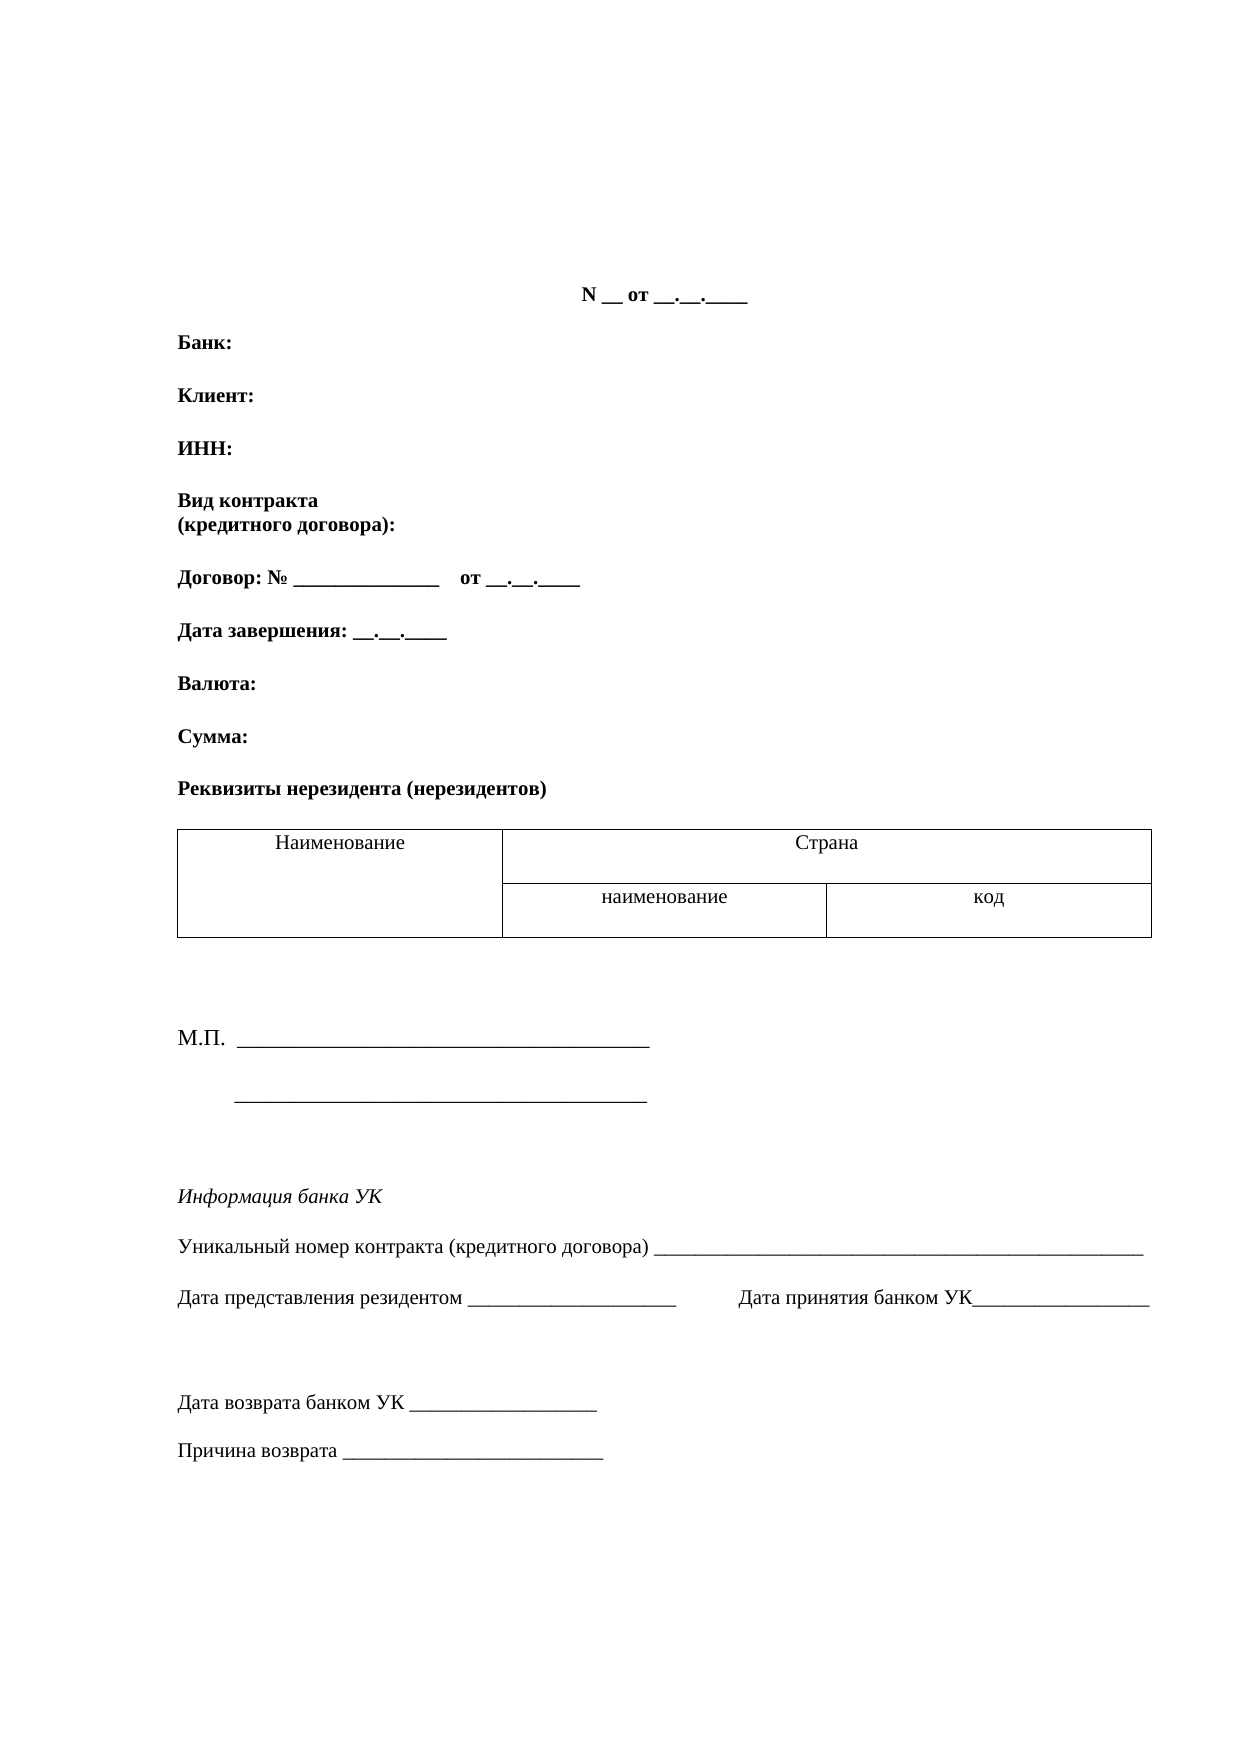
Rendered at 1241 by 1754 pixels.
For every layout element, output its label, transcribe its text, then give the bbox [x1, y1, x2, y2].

text Клиент: [177, 383, 1152, 407]
text Причина возврата _________________________ [177, 1438, 1152, 1462]
text ИНН: [177, 435, 1152, 459]
table_cell наименование [503, 884, 826, 937]
text Реквизиты нерезидента (нерезидентов) [177, 776, 1152, 800]
text Банк: [177, 330, 1152, 354]
text Вид контракта (кредитного договора): [177, 488, 1152, 536]
text Сумма: [177, 723, 1152, 748]
text ____________________________________ [177, 1078, 1152, 1105]
text Дата представления резидентом ____________________ Дата принятия банком УК_________________ [177, 1285, 1152, 1309]
table_header Наименование [178, 830, 502, 937]
text Валюта: [177, 671, 1152, 695]
table_cell код [827, 884, 1151, 937]
text Дата возврата банком УК __________________ [177, 1390, 1152, 1414]
text Уникальный номер контракта (кредитного договора) _______________________________________________ [177, 1234, 1152, 1258]
text Договор: № ______________ от __.__.____ [177, 565, 1152, 589]
text М.П. ____________________________________ [177, 1024, 1152, 1051]
text Информация банка УК [177, 1184, 1152, 1208]
text N __ от __.__.____ [177, 282, 1152, 306]
text Дата завершения: __.__.____ [177, 618, 1152, 642]
table_header Страна [503, 830, 1151, 883]
